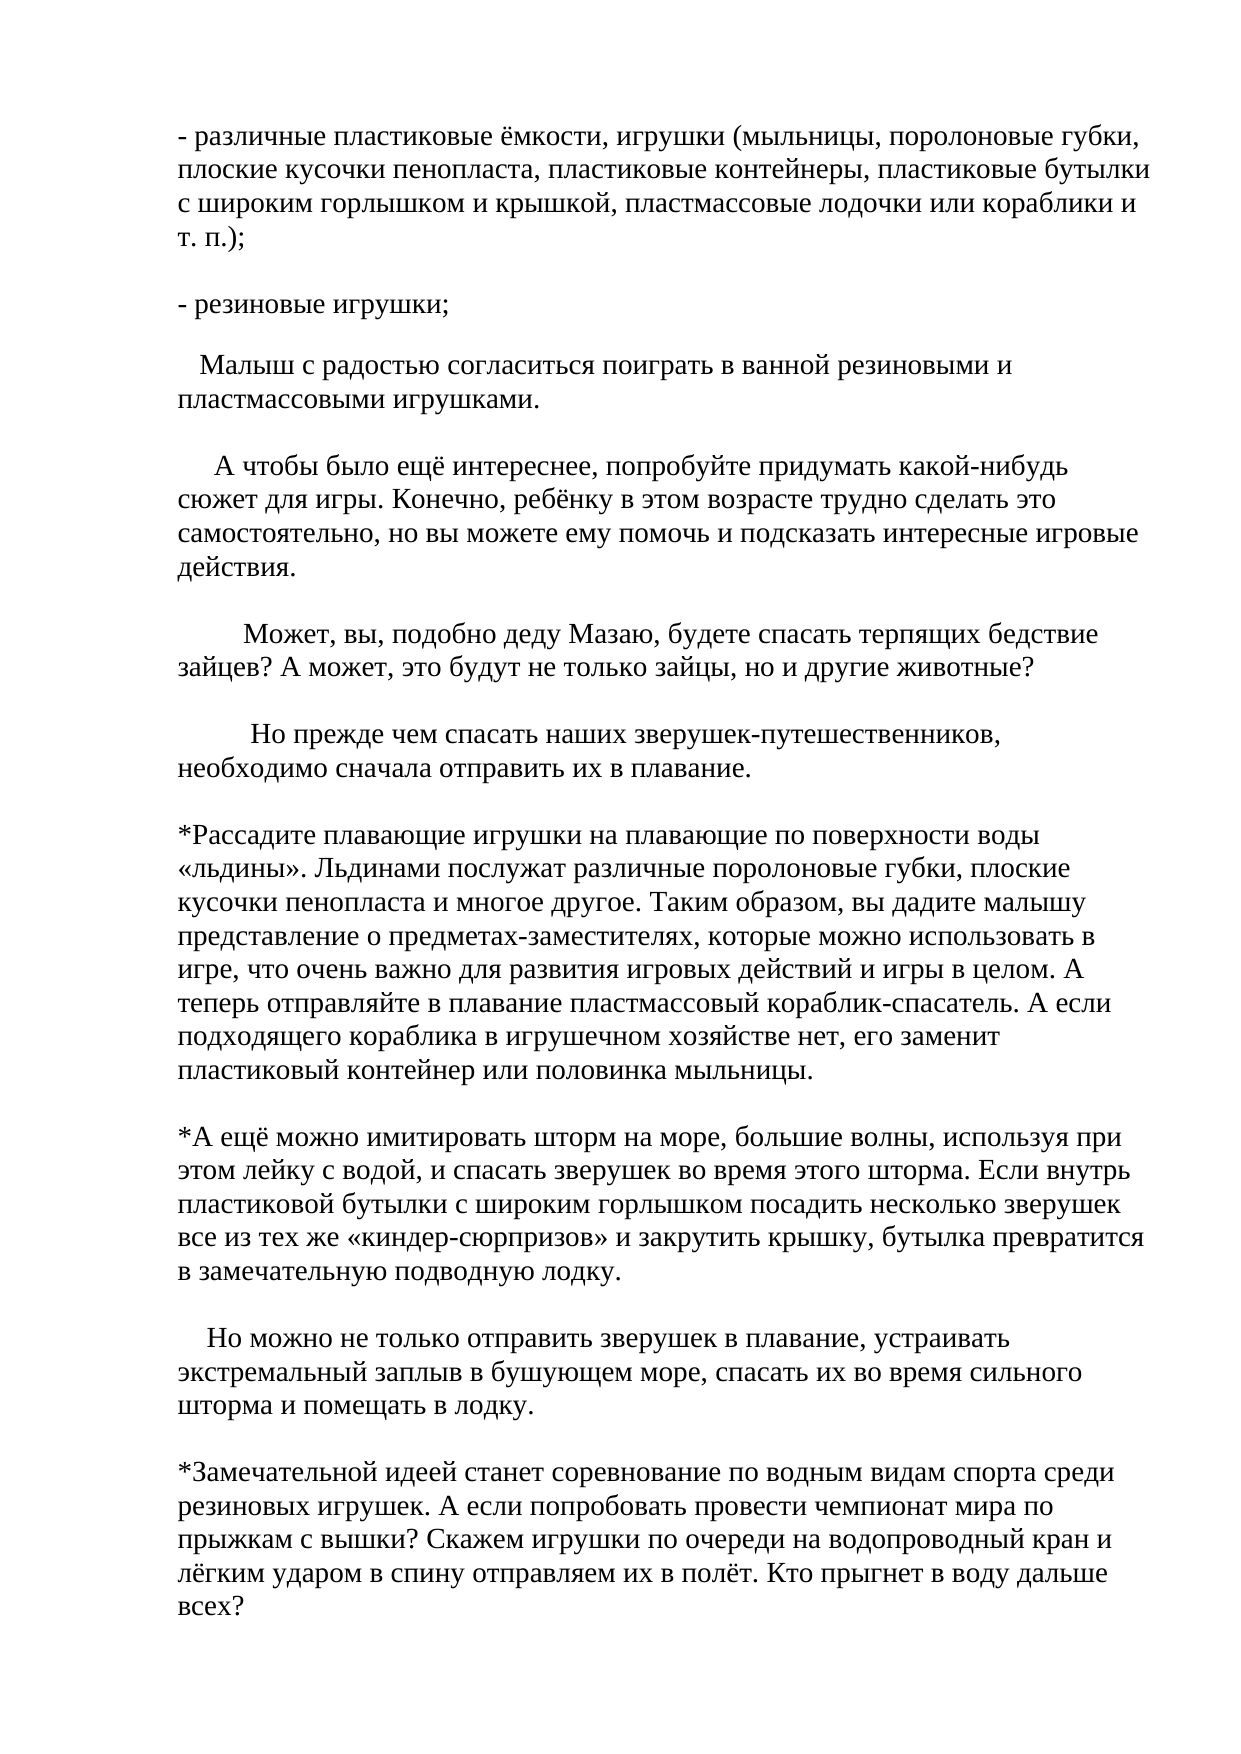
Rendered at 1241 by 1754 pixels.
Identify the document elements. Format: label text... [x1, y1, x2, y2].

text *Замечательной идеей станет соревнование по водным видам спорта среди резиновых игрушек. А если попробовать провести чемпионат мира по прыжкам с вышки? Скажем игрушки по очереди на водопроводный кран и лёгким ударом в спину отправляем их в полёт. Кто прыгнет в воду дальше всех? [177, 1454, 1152, 1622]
text *А ещё можно имитировать шторм на море, большие волны, используя при этом лейку с водой, и спасать зверушек во время этого шторма. Если внутрь пластиковой бутылки с широким горлышком посадить несколько зверушек все из тех же «киндер-сюрпризов» и закрутить крышку, бутылка превратится в замечательную подводную лодку. [177, 1119, 1152, 1287]
text А чтобы было ещё интереснее, попробуйте придумать какой-нибудь сюжет для игры. Конечно, ребёнку в этом возрасте трудно сделать это самостоятельно, но вы можете ему помочь и подсказать интересные игровые действия. [177, 448, 1152, 582]
text Может, вы, подобно деду Мазаю, будете спасать терпящих бедствие зайцев? А может, это будут не только зайцы, но и другие животные? [177, 616, 1152, 683]
text - резиновые игрушки; [177, 286, 1152, 319]
text - различные пластиковые ёмкости, игрушки (мыльницы, поролоновые губки, плоские кусочки пенопласта, пластиковые контейнеры, пластиковые бутылки с широким горлышком и крышкой, пластмассовые лодочки или кораблики и т. п.); [177, 118, 1152, 252]
text Но можно не только отправить зверушек в плавание, устраивать экстремальный заплыв в бушующем море, спасать их во время сильного шторма и помещать в лодку. [177, 1320, 1152, 1421]
text *Рассадите плавающие игрушки на плавающие по поверхности воды «льдины». Льдинами послужат различные поролоновые губки, плоские кусочки пенопласта и многое другое. Таким образом, вы дадите малышу представление о предметах-заместителях, которые можно использовать в игре, что очень важно для развития игровых действий и игры в целом. А теперь отправляйте в плавание пластмассовый кораблик-спасатель. А если подходящего кораблика в игрушечном хозяйстве нет, его заменит пластиковый контейнер или половинка мыльницы. [177, 817, 1152, 1085]
text Малыш с радостью согласиться поиграть в ванной резиновыми и пластмассовыми игрушками. [177, 347, 1152, 414]
text Но прежде чем спасать наших зверушек-путешественников, необходимо сначала отправить их в плавание. [177, 716, 1152, 783]
